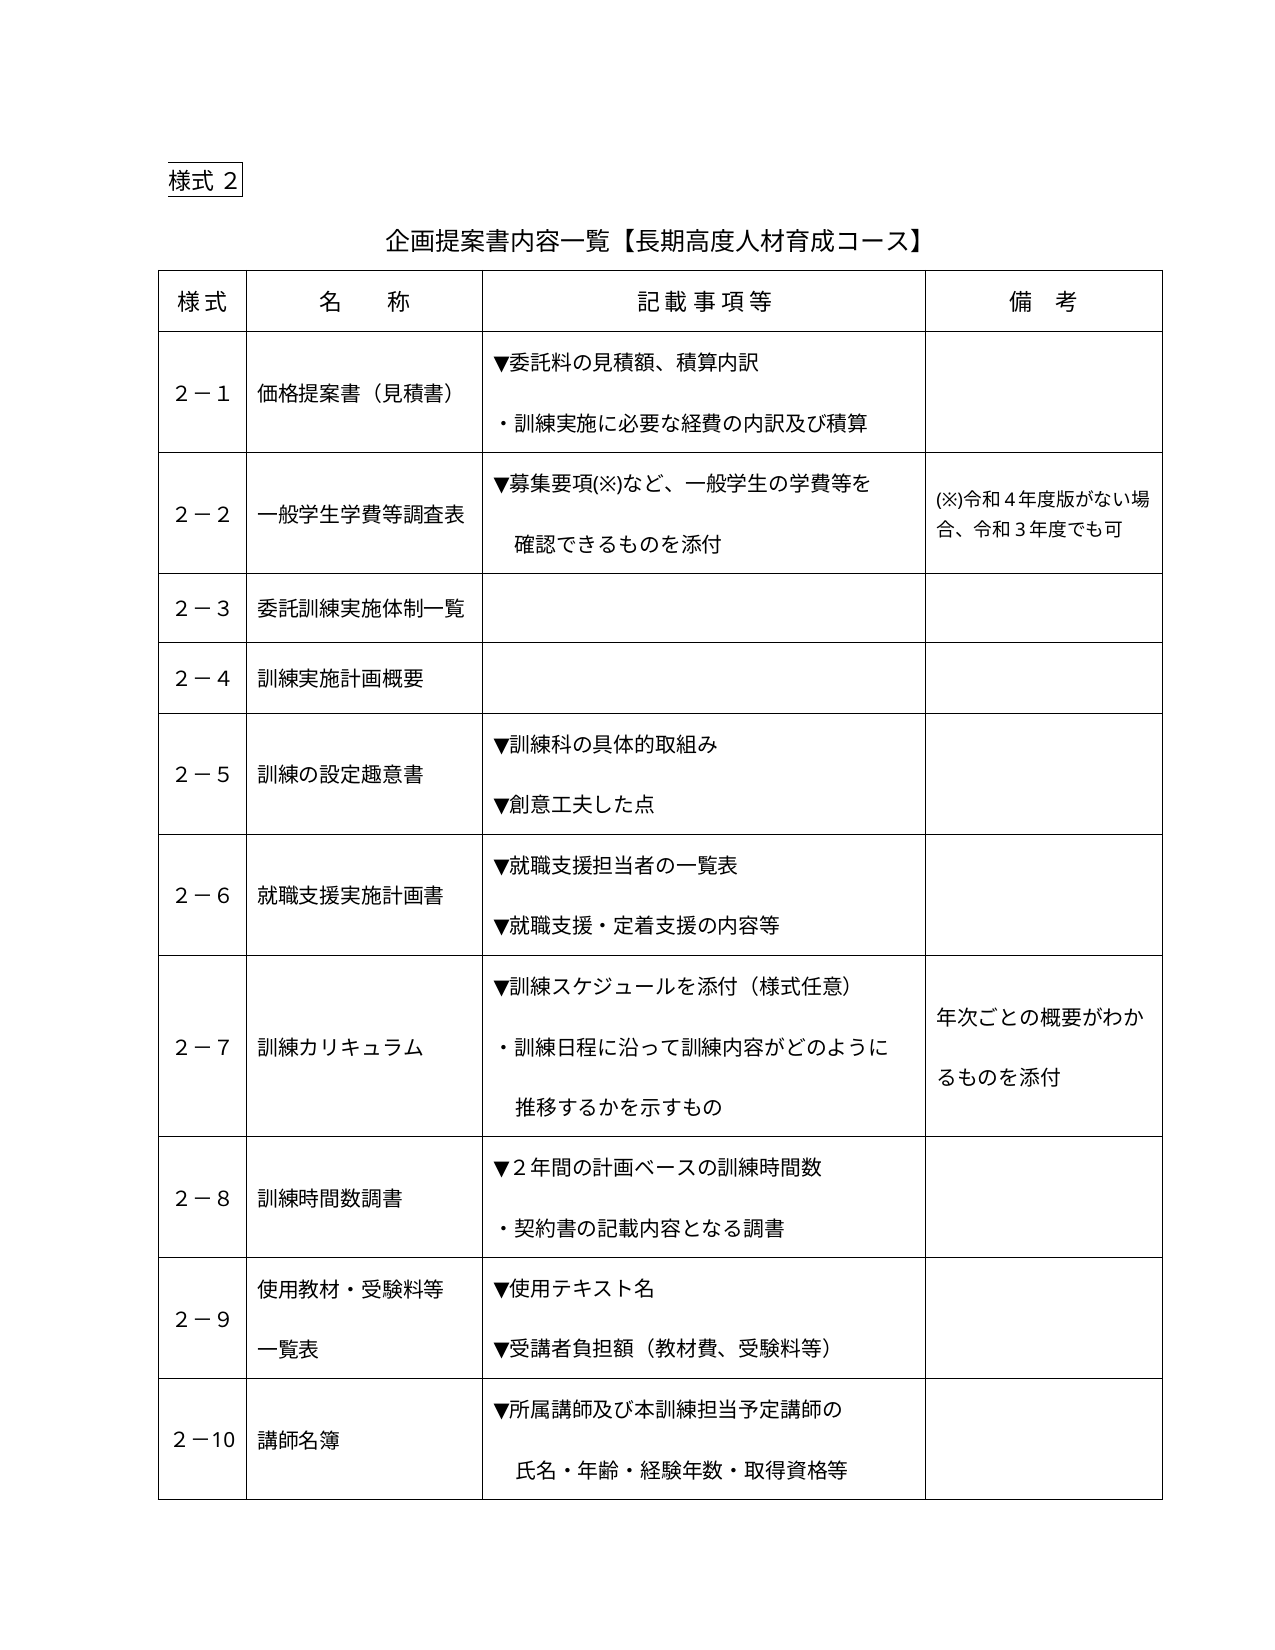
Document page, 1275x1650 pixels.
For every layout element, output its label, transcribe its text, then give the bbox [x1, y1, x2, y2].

table_cell 様 式 [159, 271, 246, 331]
table_cell 一般学生学費等調査表 [247, 453, 482, 573]
table_cell 訓練カリキュラム [247, 956, 482, 1136]
table_cell [926, 332, 1162, 452]
table_cell ▼使用テキスト名 ▼受講者負担額（教材費、受験料等） [483, 1258, 925, 1378]
table_cell ２－６ [159, 835, 246, 955]
table_cell ２－４ [159, 643, 246, 713]
table_cell ２－10 [159, 1379, 246, 1499]
table_cell (※)令和4年度版がない場合、令和3年度でも可 [926, 453, 1162, 573]
table_cell 訓練時間数調書 [247, 1137, 482, 1257]
table_cell 就職支援実施計画書 [247, 835, 482, 955]
table_cell ２－８ [159, 1137, 246, 1257]
table_cell 年次ごとの概要がわかるものを添付 [926, 956, 1162, 1136]
table_cell [926, 1379, 1162, 1499]
table_cell [926, 574, 1162, 642]
table_cell ▼就職支援担当者の一覧表 ▼就職支援・定着支援の内容等 [483, 835, 925, 955]
table_cell 価格提案書（見積書） [247, 332, 482, 452]
table_cell ２－７ [159, 956, 246, 1136]
table_cell 委託訓練実施体制一覧 [247, 574, 482, 642]
table_cell 使用教材・受験料等 一覧表 [247, 1258, 482, 1378]
table_cell ２－２ [159, 453, 246, 573]
table_cell ▼募集要項(※)など、一般学生の学費等を 確認できるものを添付 [483, 453, 925, 573]
table_cell [926, 1137, 1162, 1257]
table_cell [483, 574, 925, 642]
table_cell ▼所属講師及び本訓練担当予定講師の 氏名・年齢・経験年数・取得資格等 [483, 1379, 925, 1499]
table_cell 備 考 [926, 271, 1162, 331]
table_cell [926, 714, 1162, 834]
table_cell ２－９ [159, 1258, 246, 1378]
table_cell ▼訓練科の具体的取組み ▼創意工夫した点 [483, 714, 925, 834]
table_cell [926, 643, 1162, 713]
table_cell ２－３ [159, 574, 246, 642]
table_cell 講師名簿 [247, 1379, 482, 1499]
table_cell ▼訓練スケジュールを添付（様式任意） ・訓練日程に沿って訓練内容がどのように 推移するかを示すもの [483, 956, 925, 1136]
table_cell 記 載 事 項 等 [483, 271, 925, 331]
table_cell [926, 835, 1162, 955]
table_cell [483, 643, 925, 713]
table_cell ▼委託料の見積額、積算内訳 ・訓練実施に必要な経費の内訳及び積算 [483, 332, 925, 452]
table_header 様式 ２ 企画提案書内容一覧【長期高度人材育成コース】 [158, 150, 1162, 270]
table_cell 訓練実施計画概要 [247, 643, 482, 713]
table_cell ▼２年間の計画ベースの訓練時間数 ・契約書の記載内容となる調書 [483, 1137, 925, 1257]
table_cell 訓練の設定趣意書 [247, 714, 482, 834]
table_cell ２－５ [159, 714, 246, 834]
table_cell [926, 1258, 1162, 1378]
table_cell ２－１ [159, 332, 246, 452]
table_cell 名 称 [247, 271, 482, 331]
